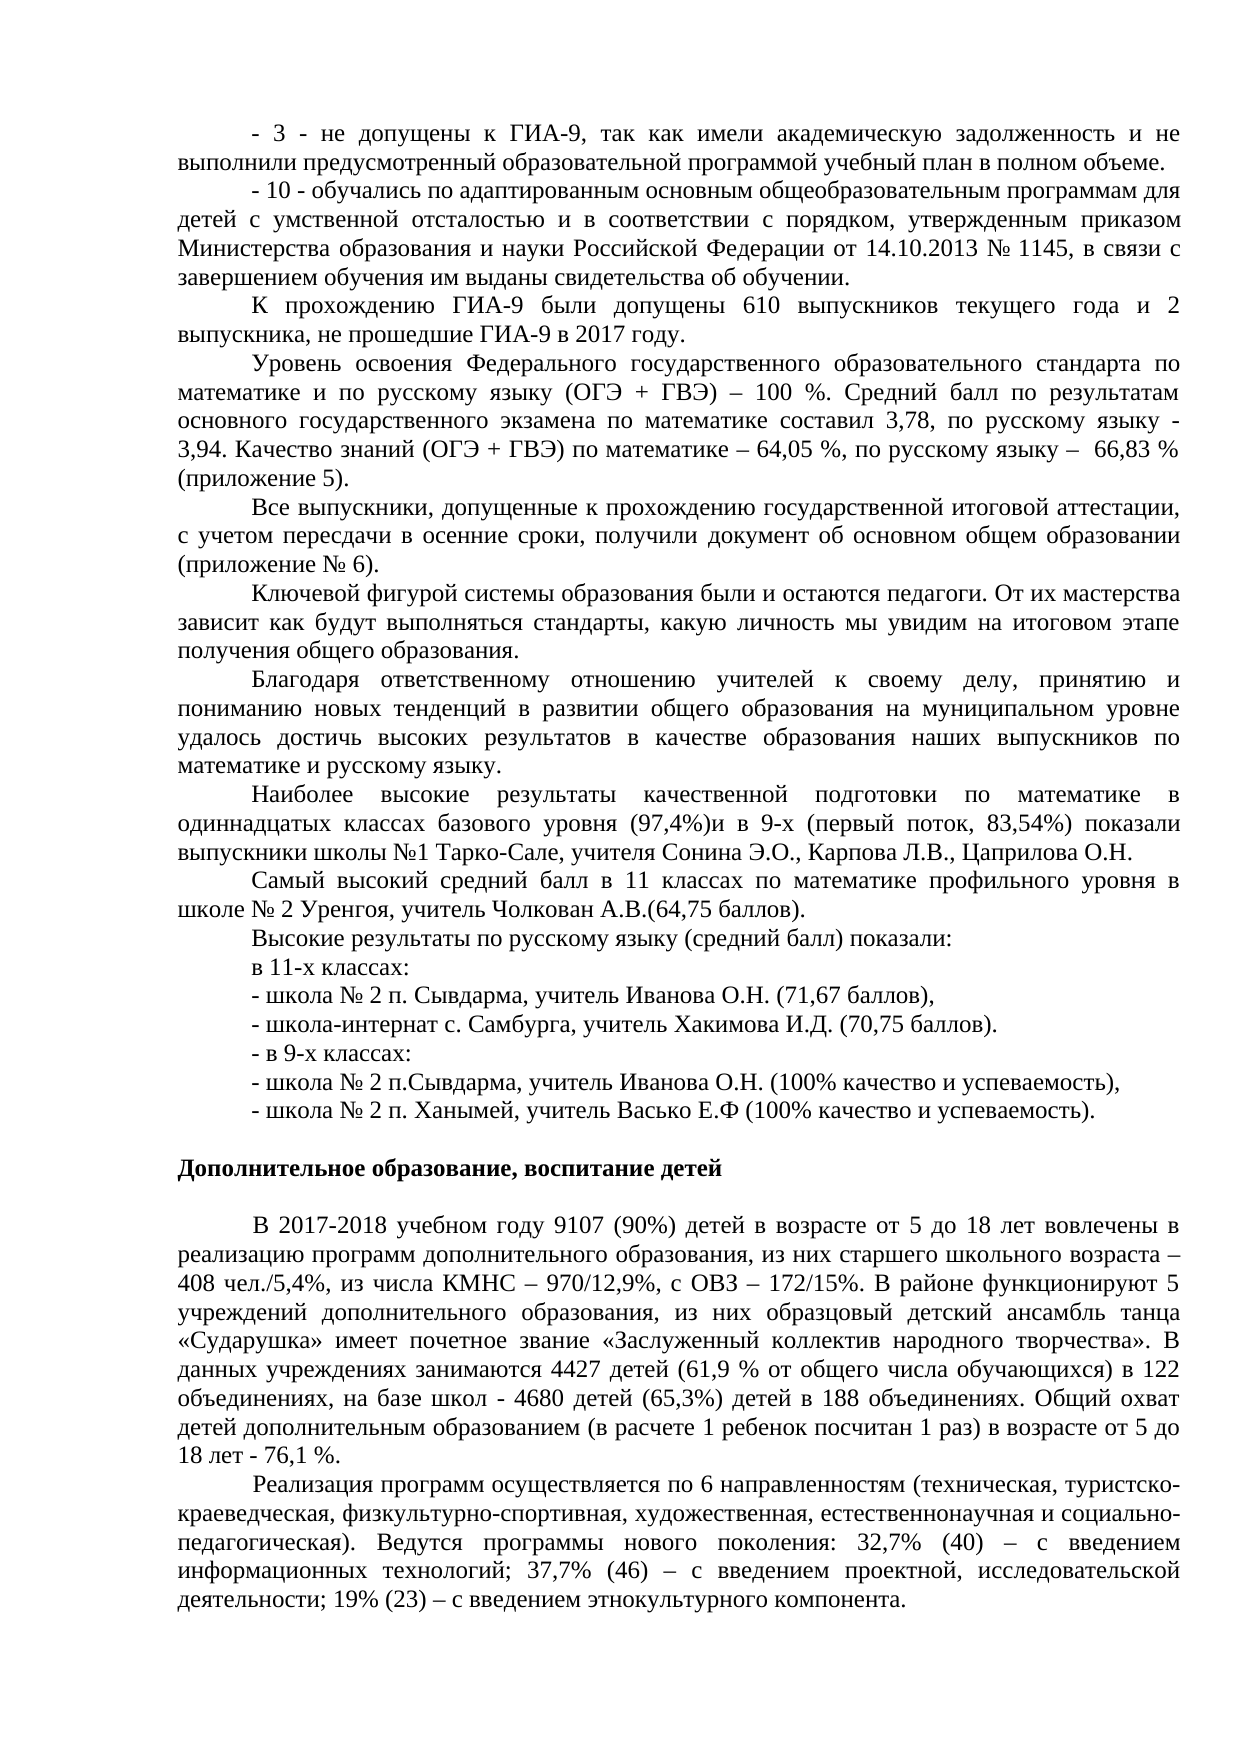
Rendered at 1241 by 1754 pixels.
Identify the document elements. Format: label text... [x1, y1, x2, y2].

text - 3 - не допущены к ГИА-9, так как имели академическую задолженность и не выполнили предусмотренный образовательной программой учебный план в полном объеме. [177, 118, 1181, 176]
text Все выпускники, допущенные к прохождению государственной итоговой аттестации, с учетом пересдачи в осенние сроки, получили документ об основном общем образовании (приложение № 6). [177, 492, 1181, 578]
text К прохождению ГИА-9 были допущены 610 выпускников текущего года и 2 выпускника, не прошедшие ГИА-9 в 2017 году. [177, 291, 1181, 348]
text Дополнительное образование, воспитание детей [177, 1153, 1181, 1182]
text Реализация программ осуществляется по 6 направленностям (техническая, туристско-краеведческая, физкультурно-спортивная, художественная, естественнонаучная и социально-педагогическая). Ведутся программы нового поколения: 32,7% (40) – с введением информационных технологий; 37,7% (46) – с введением проектной, исследовательской деятельности; 19% (23) – с введением этнокультурного компонента. [177, 1469, 1181, 1613]
text Наиболее высокие результаты качественной подготовки по математике в одиннадцатых классах базового уровня (97,4%)и в 9-х (первый поток, 83,54%) показали выпускники школы №1 Тарко-Сале, учителя Сонина Э.О., Карпова Л.В., Цаприлова О.Н. [177, 779, 1181, 866]
text Самый высокий средний балл в 11 классах по математике профильного уровня в школе № 2 Уренгоя, учитель Чолкован А.В.(64,75 баллов). [177, 866, 1181, 923]
text - школа № 2 п. Сывдарма, учитель Иванова О.Н. (71,67 баллов), [177, 981, 1181, 1009]
text Благодаря ответственному отношению учителей к своему делу, принятию и пониманию новых тенденций в развитии общего образования на муниципальном уровне удалось достичь высоких результатов в качестве образования наших выпускников по математике и русскому языку. [177, 664, 1181, 779]
text Ключевой фигурой системы образования были и остаются педагоги. От их мастерства зависит как будут выполняться стандарты, какую личность мы увидим на итоговом этапе получения общего образования. [177, 578, 1181, 664]
text - школа-интернат с. Самбурга, учитель Хакимова И.Д. (70,75 баллов). [177, 1009, 1181, 1038]
text Высокие результаты по русскому языку (средний балл) показали: [177, 923, 1181, 952]
text - школа № 2 п.Сывдарма, учитель Иванова О.Н. (100% качество и успеваемость), [177, 1067, 1181, 1096]
text - 10 - обучались по адаптированным основным общеобразовательным программам для детей с умственной отсталостью и в соответствии с порядком, утвержденным приказом Министерства образования и науки Российской Федерации от 14.10.2013 № 1145, в связи с завершением обучения им выданы свидетельства об обучении. [177, 176, 1181, 291]
text В 2017-2018 учебном году 9107 (90%) детей в возрасте от 5 до 18 лет вовлечены в реализацию программ дополнительного образования, из них старшего школьного возраста – 408 чел./5,4%, из числа КМНС – 970/12,9%, с ОВЗ – 172/15%. В районе функционируют 5 учреждений дополнительного образования, из них образцовый детский ансамбль танца «Сударушка» имеет почетное звание «Заслуженный коллектив народного творчества». В данных учреждениях занимаются 4427 детей (61,9 % от общего числа обучающихся) в 122 объединениях, на базе школ - 4680 детей (65,3%) детей в 188 объединениях. Общий охват детей дополнительным образованием (в расчете 1 ребенок посчитан 1 раз) в возрасте от 5 до 18 лет - 76,1 %. [177, 1211, 1181, 1469]
text Уровень освоения Федерального государственного образовательного стандарта по математике и по русскому языку (ОГЭ + ГВЭ) – 100 %. Средний балл по результатам основного государственного экзамена по математике составил 3,78, по русскому языку - 3,94. Качество знаний (ОГЭ + ГВЭ) по математике – 64,05 %, по русскому языку – 66,83 % (приложение 5). [177, 348, 1181, 492]
text - в 9-х классах: [177, 1038, 1181, 1067]
text в 11-х классах: [177, 952, 1181, 981]
text - школа № 2 п. Ханымей, учитель Васько Е.Ф (100% качество и успеваемость). [177, 1096, 1181, 1124]
